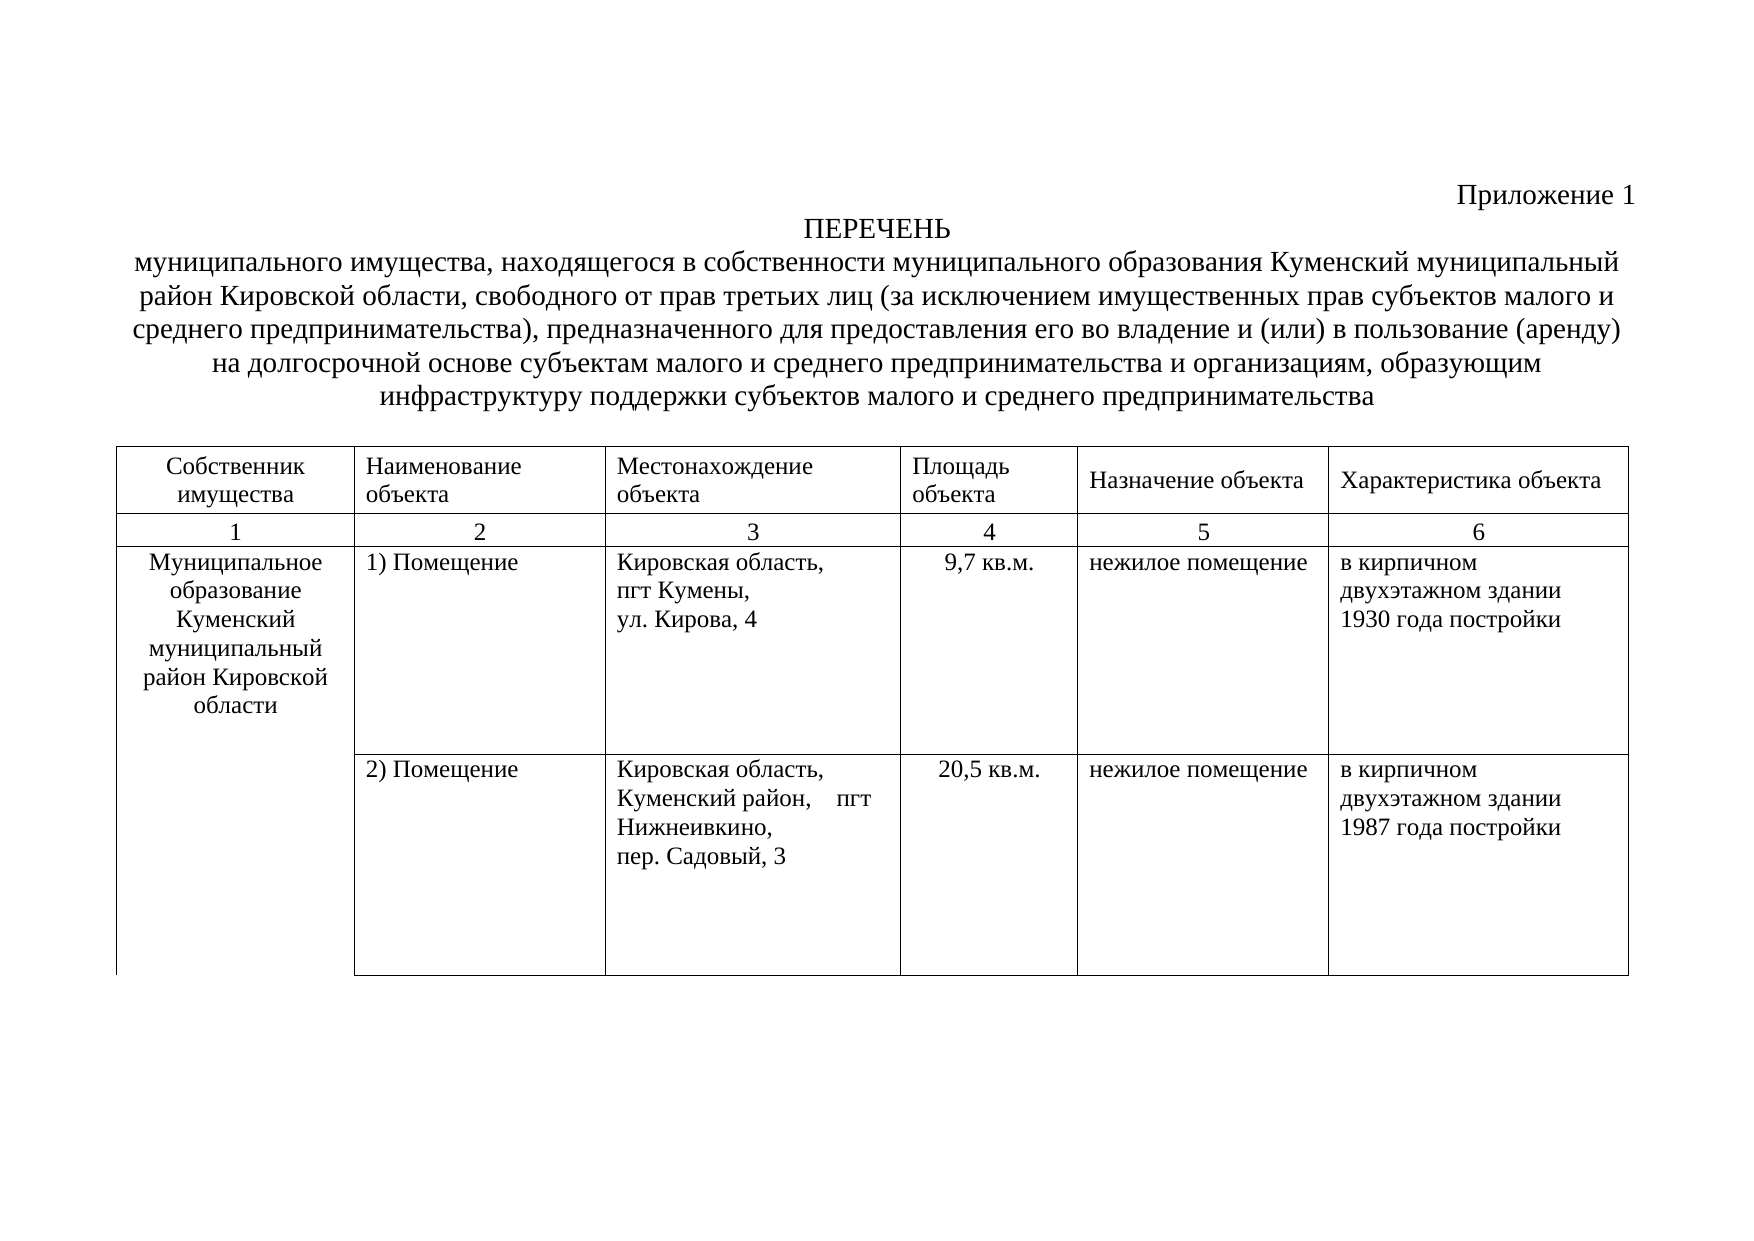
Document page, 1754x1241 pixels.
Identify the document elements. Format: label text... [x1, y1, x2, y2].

table_cell нежилое помещение [1078, 755, 1328, 975]
table_header Назначение объекта [1078, 447, 1328, 513]
table_cell 6 [1329, 514, 1628, 546]
table_cell 2) Помещение [355, 755, 605, 975]
table_cell 2 [355, 514, 605, 546]
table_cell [606, 755, 900, 975]
table_header Площадь объекта [901, 447, 1077, 513]
table_cell 20,5 кв.м. [901, 755, 1077, 975]
table_header Собственник имущества [117, 447, 354, 513]
table_cell 5 [1078, 514, 1328, 546]
table_cell 1 [117, 514, 354, 546]
table_header Местонахождение объекта [606, 447, 900, 513]
text Приложение 1 [118, 177, 1636, 211]
table_cell 4 [901, 514, 1077, 546]
table_cell 3 [606, 514, 900, 546]
table_header Наименование объекта [355, 447, 605, 513]
table_cell Кировская область, пгт Кумены, ул. Кирова, 4 [606, 547, 900, 753]
table_header Характеристика объекта [1329, 447, 1628, 513]
table_cell Муниципальное образование Куменский муниципальный район Кировской области [117, 547, 354, 975]
table_cell 1) Помещение [355, 547, 605, 753]
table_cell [1329, 755, 1628, 975]
table_cell нежилое помещение [1078, 547, 1328, 753]
text муниципального имущества, находящегося в собственности муниципального образования Куменский муниципальный район Кировской области, свободного от прав третьих лиц (за исключением имущественных прав субъектов малого и среднего предпринимательства), предназначенного для предоставления его во владение и (или) в пользование (аренду) на долгосрочной основе субъектам малого и среднего предпринимательства и организациям, образующим инфраструктуру поддержки субъектов малого и среднего предпринимательства [118, 244, 1636, 412]
table_cell 9,7 кв.м. [901, 547, 1077, 753]
text ПЕРЕЧЕНЬ [118, 211, 1636, 244]
table_cell в кирпичном двухэтажном здании 1930 года постройки [1329, 547, 1628, 753]
